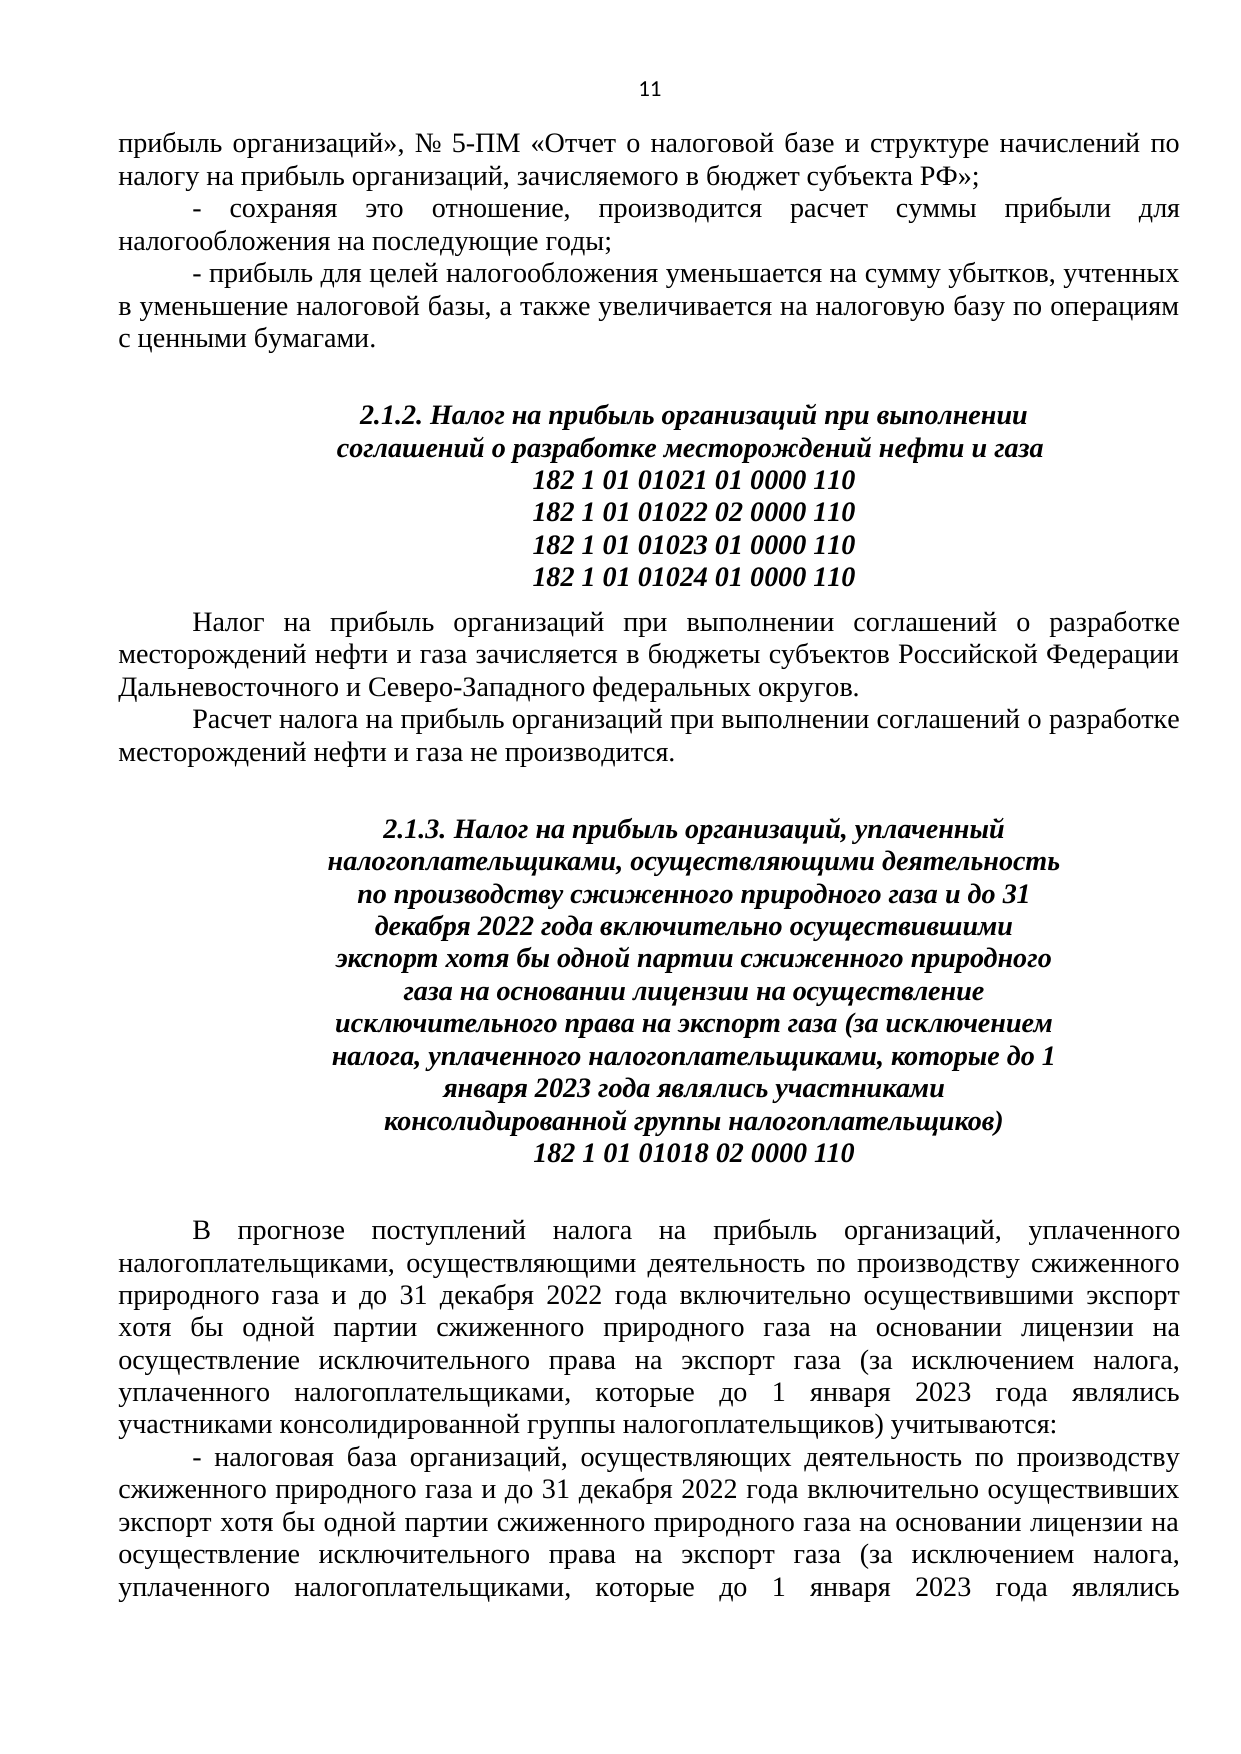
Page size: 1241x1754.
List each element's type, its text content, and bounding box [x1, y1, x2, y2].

text В прогнозе поступлений налога на прибыль организаций, уплаченного налогоплательщиками, осуществляющими деятельность по производству сжиженного природного газа и до 31 декабря 2022 года включительно осуществившими экспорт хотя бы одной партии сжиженного природного газа на основании лицензии на осуществление исключительного права на экспорт газа (за исключением налога, уплаченного налогоплательщиками, которые до 1 января 2023 года являлись участниками консолидированной группы налогоплательщиков) учитываются: [118, 1213, 1181, 1440]
subtitle 2.1.3. Налог на прибыль организаций, уплаченный налогоплательщиками, осуществляющими деятельность по производству сжиженного природного газа и до 31 декабря 2022 года включительно осуществившими экспорт хотя бы одной партии сжиженного природного газа на основании лицензии на осуществление исключительного права на экспорт газа (за исключением налога, уплаченного налогоплательщиками, которые до 1 января 2023 года являлись участниками консолидированной группы налогоплательщиков) 182 1 01 01018 02 0000 110 [325, 812, 1063, 1168]
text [118, 127, 1181, 191]
text - прибыль для целей налогообложения уменьшается на сумму убытков, учтенных в уменьшение налоговой базы, а также увеличивается на налоговую базу по операциям с ценными бумагами. [118, 256, 1181, 353]
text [118, 1440, 1181, 1602]
text - сохраняя это отношение, производится расчет суммы прибыли для налогообложения на последующие годы; [118, 191, 1181, 256]
text Налог на прибыль организаций при выполнении соглашений о разработке месторождений нефти и газа зачисляется в бюджеты субъектов Российской Федерации Дальневосточного и Северо-Западного федеральных округов. [118, 605, 1181, 702]
text Расчет налога на прибыль организаций при выполнении соглашений о разработке месторождений нефти и газа не производится. [118, 702, 1181, 767]
subtitle 2.1.2. Налог на прибыль организаций при выполнении соглашений о разработке месторождений нефти и газа 182 1 01 01021 01 0000 110 182 1 01 01022 02 0000 110 182 1 01 01023 01 0000 110 182 1 01 01024 01 0000 110 [325, 398, 1063, 593]
